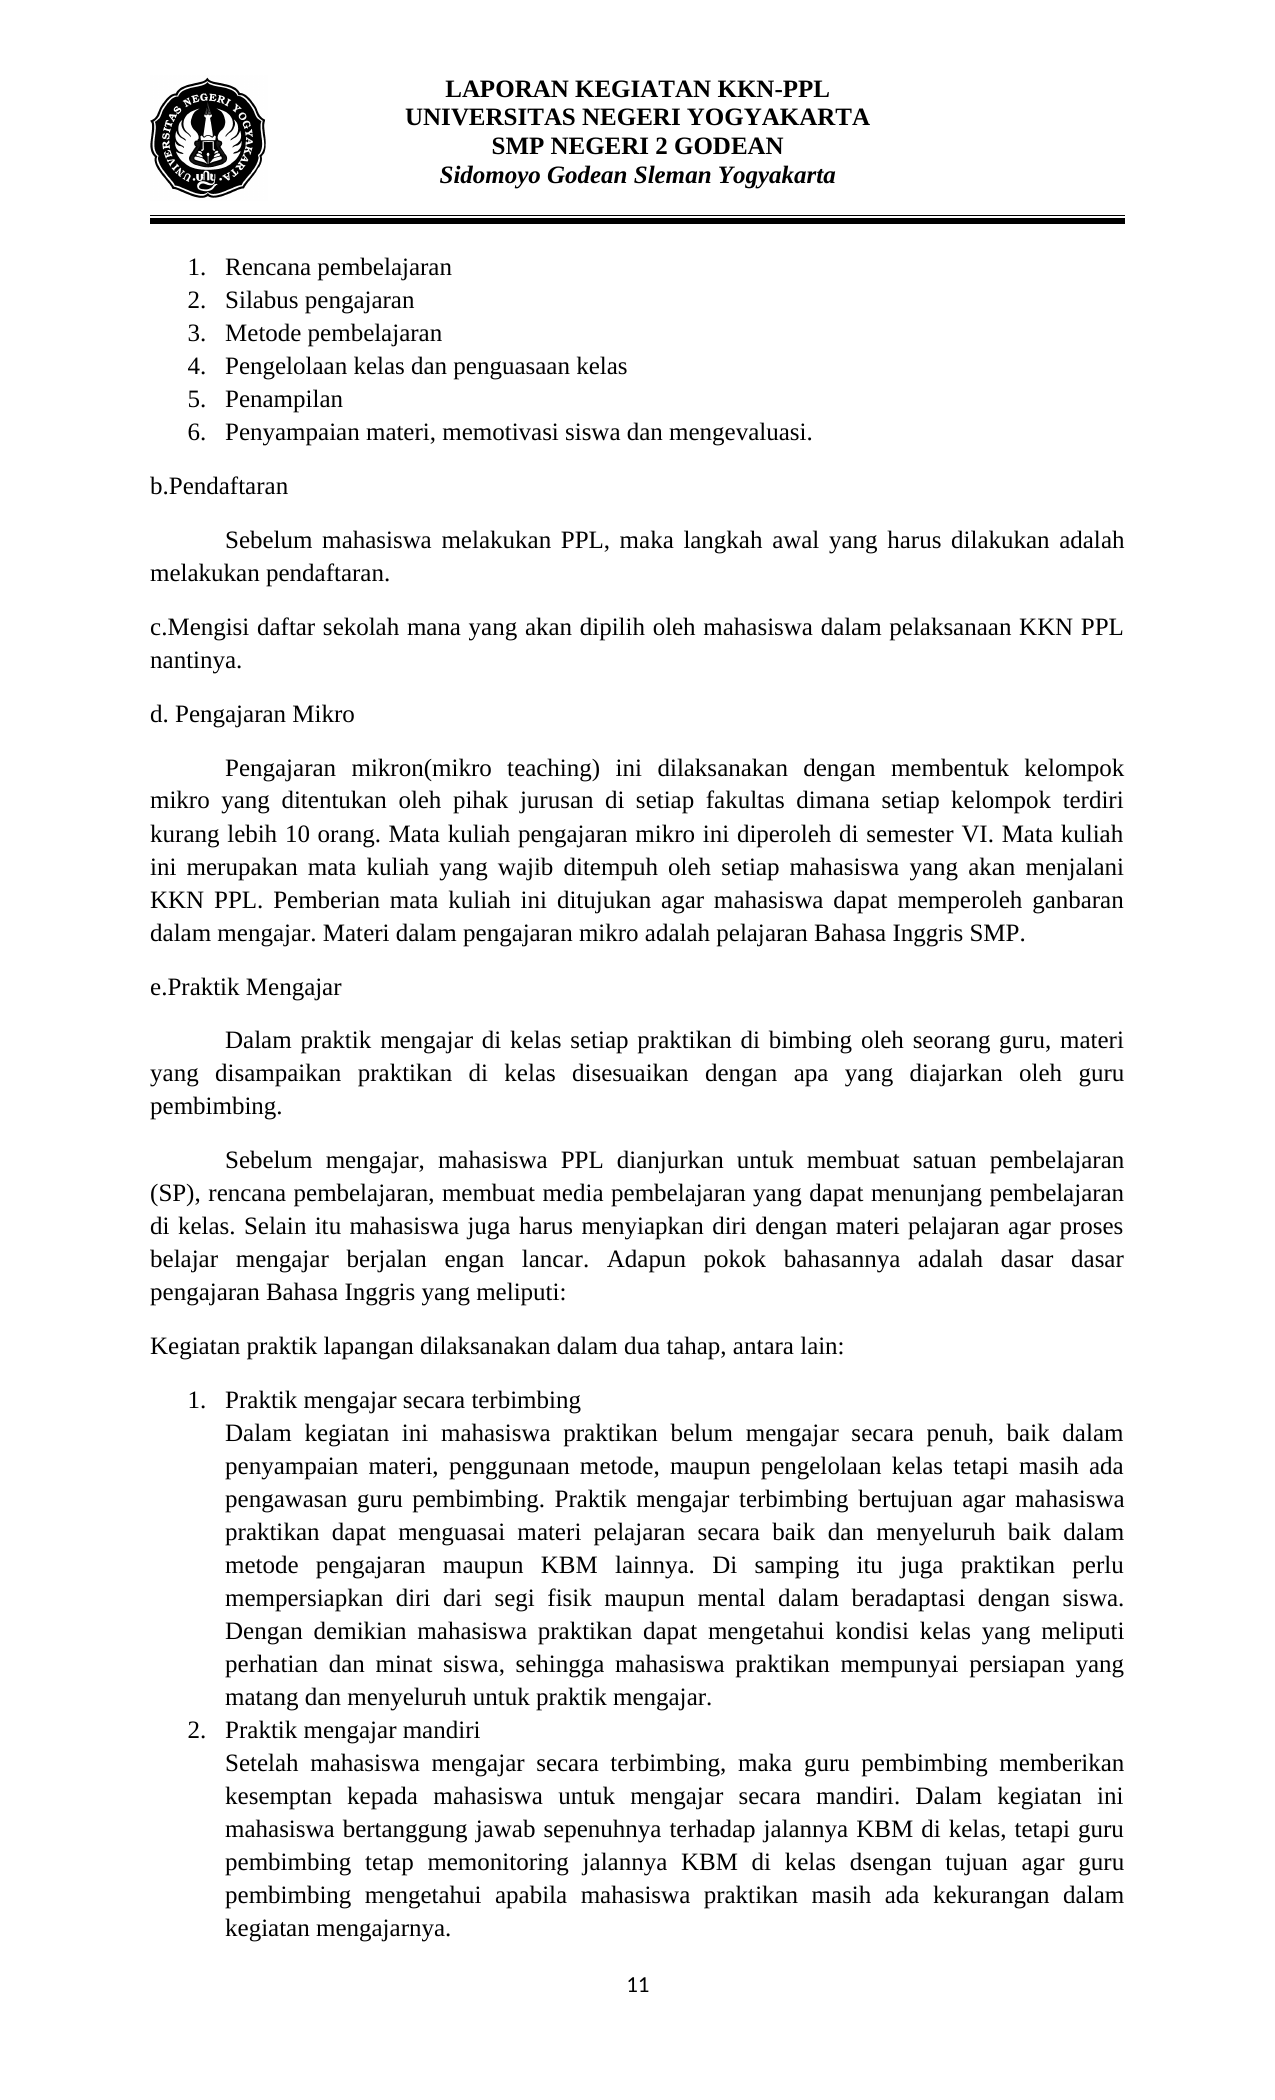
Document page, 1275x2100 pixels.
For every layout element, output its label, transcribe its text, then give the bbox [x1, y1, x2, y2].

text Sebelum mahasiswa melakukan PPL, maka langkah awal yang harus dilakukan adalah melakukan pendaftaran. [150, 525, 1125, 587]
list Silabus pengajaran [187, 285, 1125, 314]
list Dalam kegiatan ini mahasiswa praktikan belum mengajar secara penuh, baik dalam penyampaian materi, penggunaan metode, maupun pengelolaan kelas tetapi masih ada pengawasan guru pembimbing. Praktik mengajar terbimbing bertujuan agar mahasiswa praktikan dapat menguasai materi pelajaran secara baik dan menyeluruh baik dalam metode pengajaran maupun KBM lainnya. Di samping itu juga praktikan perlu mempersiapkan diri dari segi fisik maupun mental dalam beradaptasi dengan siswa. Dengan demikian mahasiswa praktikan dapat mengetahui kondisi kelas yang meliputi perhatian dan minat siswa, sehingga mahasiswa praktikan mempunyai persiapan yang matang dan menyeluruh untuk praktik mengajar. [225, 1418, 1125, 1711]
text e.Praktik Mengajar [150, 972, 1125, 1000]
list Setelah mahasiswa mengajar secara terbimbing, maka guru pembimbing memberikan kesemptan kepada mahasiswa untuk mengajar secara mandiri. Dalam kegiatan ini mahasiswa bertanggung jawab sepenuhnya terhadap jalannya KBM di kelas, tetapi guru pembimbing tetap memonitoring jalannya KBM di kelas dsengan tujuan agar guru pembimbing mengetahui apabila mahasiswa praktikan masih ada kekurangan dalam kegiatan mengajarnya. [225, 1748, 1125, 1942]
text b.Pendaftaran [150, 471, 1125, 500]
list Rencana pembelajaran [187, 252, 1125, 281]
text Kegiatan praktik lapangan dilaksanakan dalam dua tahap, antara lain: [150, 1331, 1125, 1360]
text Dalam praktik mengajar di kelas setiap praktikan di bimbing oleh seorang guru, materi yang disampaikan praktikan di kelas disesuaikan dengan apa yang diajarkan oleh guru pembimbing. [150, 1025, 1125, 1120]
text d. Pengajaran Mikro [150, 699, 1125, 727]
list Penyampaian materi, memotivasi siswa dan mengevaluasi. [187, 417, 1125, 446]
text Pengajaran mikron(mikro teaching) ini dilaksanakan dengan membentuk kelompok mikro yang ditentukan oleh pihak jurusan di setiap fakultas dimana setiap kelompok terdiri kurang lebih 10 orang. Mata kuliah pengajaran mikro ini diperoleh di semester VI. Mata kuliah ini merupakan mata kuliah yang wajib ditempuh oleh setiap mahasiswa yang akan menjalani KKN PPL. Pemberian mata kuliah ini ditujukan agar mahasiswa dapat memperoleh ganbaran dalam mengajar. Materi dalam pengajaran mikro adalah pelajaran Bahasa Inggris SMP. [150, 753, 1125, 946]
text c.Mengisi daftar sekolah mana yang akan dipilih oleh mahasiswa dalam pelaksanaan KKN PPL nantinya. [150, 612, 1125, 674]
list Penampilan [187, 384, 1125, 413]
list Praktik mengajar secara terbimbing [187, 1385, 1125, 1414]
list Metode pembelajaran [187, 318, 1125, 347]
list Pengelolaan kelas dan penguasaan kelas [187, 351, 1125, 380]
list Praktik mengajar mandiri [187, 1715, 1125, 1744]
text Sebelum mengajar, mahasiswa PPL dianjurkan untuk membuat satuan pembelajaran (SP), rencana pembelajaran, membuat media pembelajaran yang dapat menunjang pembelajaran di kelas. Selain itu mahasiswa juga harus menyiapkan diri dengan materi pelajaran agar proses belajar mengajar berjalan engan lancar. Adapun pokok bahasannya adalah dasar dasar pengajaran Bahasa Inggris yang meliputi: [150, 1145, 1125, 1306]
